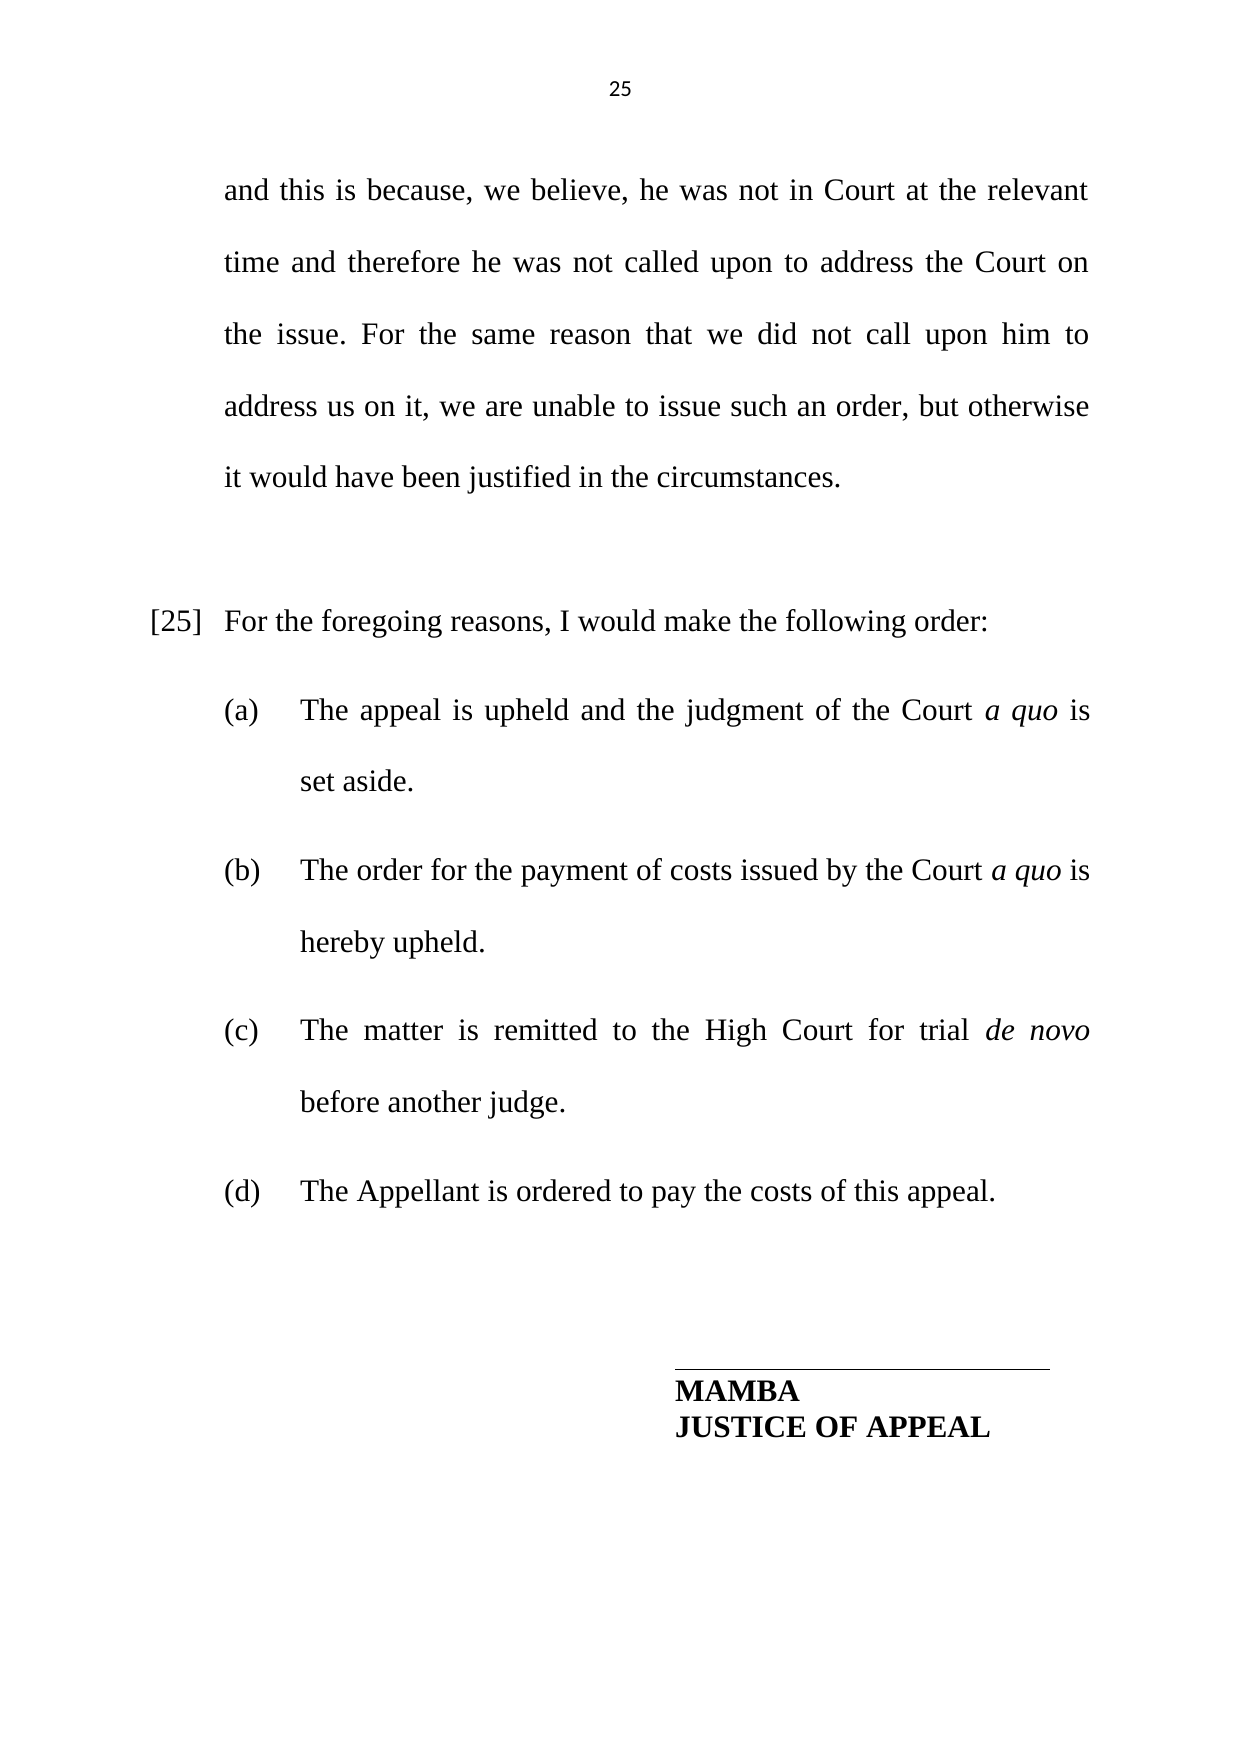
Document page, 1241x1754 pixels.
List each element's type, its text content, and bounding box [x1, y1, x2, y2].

text [25] For the foregoing reasons, I would make the following order: [150, 602, 1090, 638]
text MAMBA [675, 1373, 1090, 1409]
text (b) The order for the payment of costs issued by the Court a quo is hereby upheld. [150, 851, 1090, 959]
text (c) The matter is remitted to the High Court for trial de novo before another judge. [150, 1012, 1090, 1119]
text (d) The Appellant is ordered to pay the costs of this appeal. [150, 1172, 1090, 1208]
text (a) The appeal is upheld and the judgment of the Court a quo is set aside. [150, 691, 1090, 799]
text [150, 171, 1090, 495]
text JUSTICE OF APPEAL [675, 1409, 1090, 1444]
